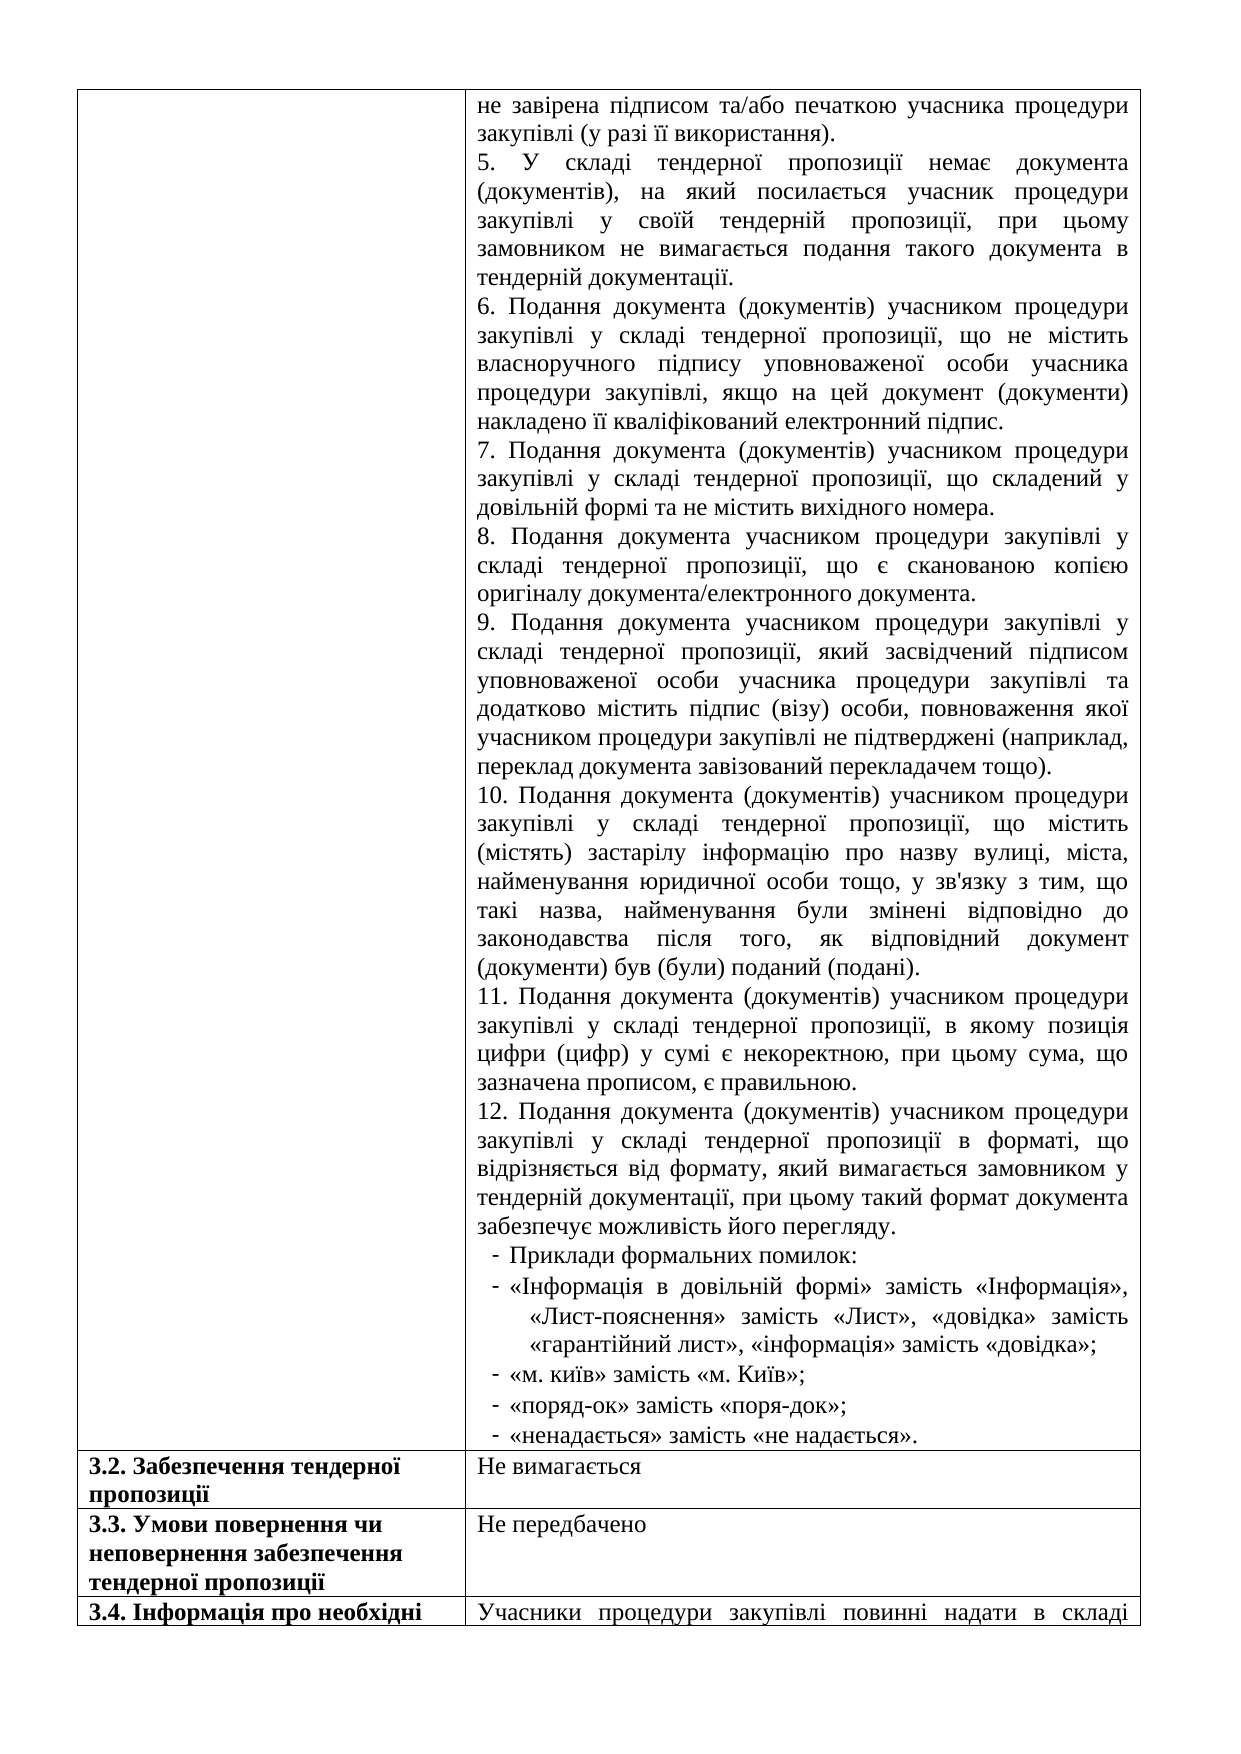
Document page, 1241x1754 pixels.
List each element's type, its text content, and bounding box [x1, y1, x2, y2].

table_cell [466, 1597, 1140, 1625]
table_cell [78, 1597, 465, 1625]
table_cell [78, 90, 465, 1450]
table_cell Не передбачено [466, 1509, 1140, 1596]
table_cell Не вимагається [466, 1451, 1140, 1508]
table_cell 3.3. Умови повернення чи неповернення забезпечення тендерної пропозиції [78, 1509, 465, 1596]
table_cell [466, 90, 1140, 1450]
table_cell 3.2. Забезпечення тендерної пропозиції [78, 1451, 465, 1508]
